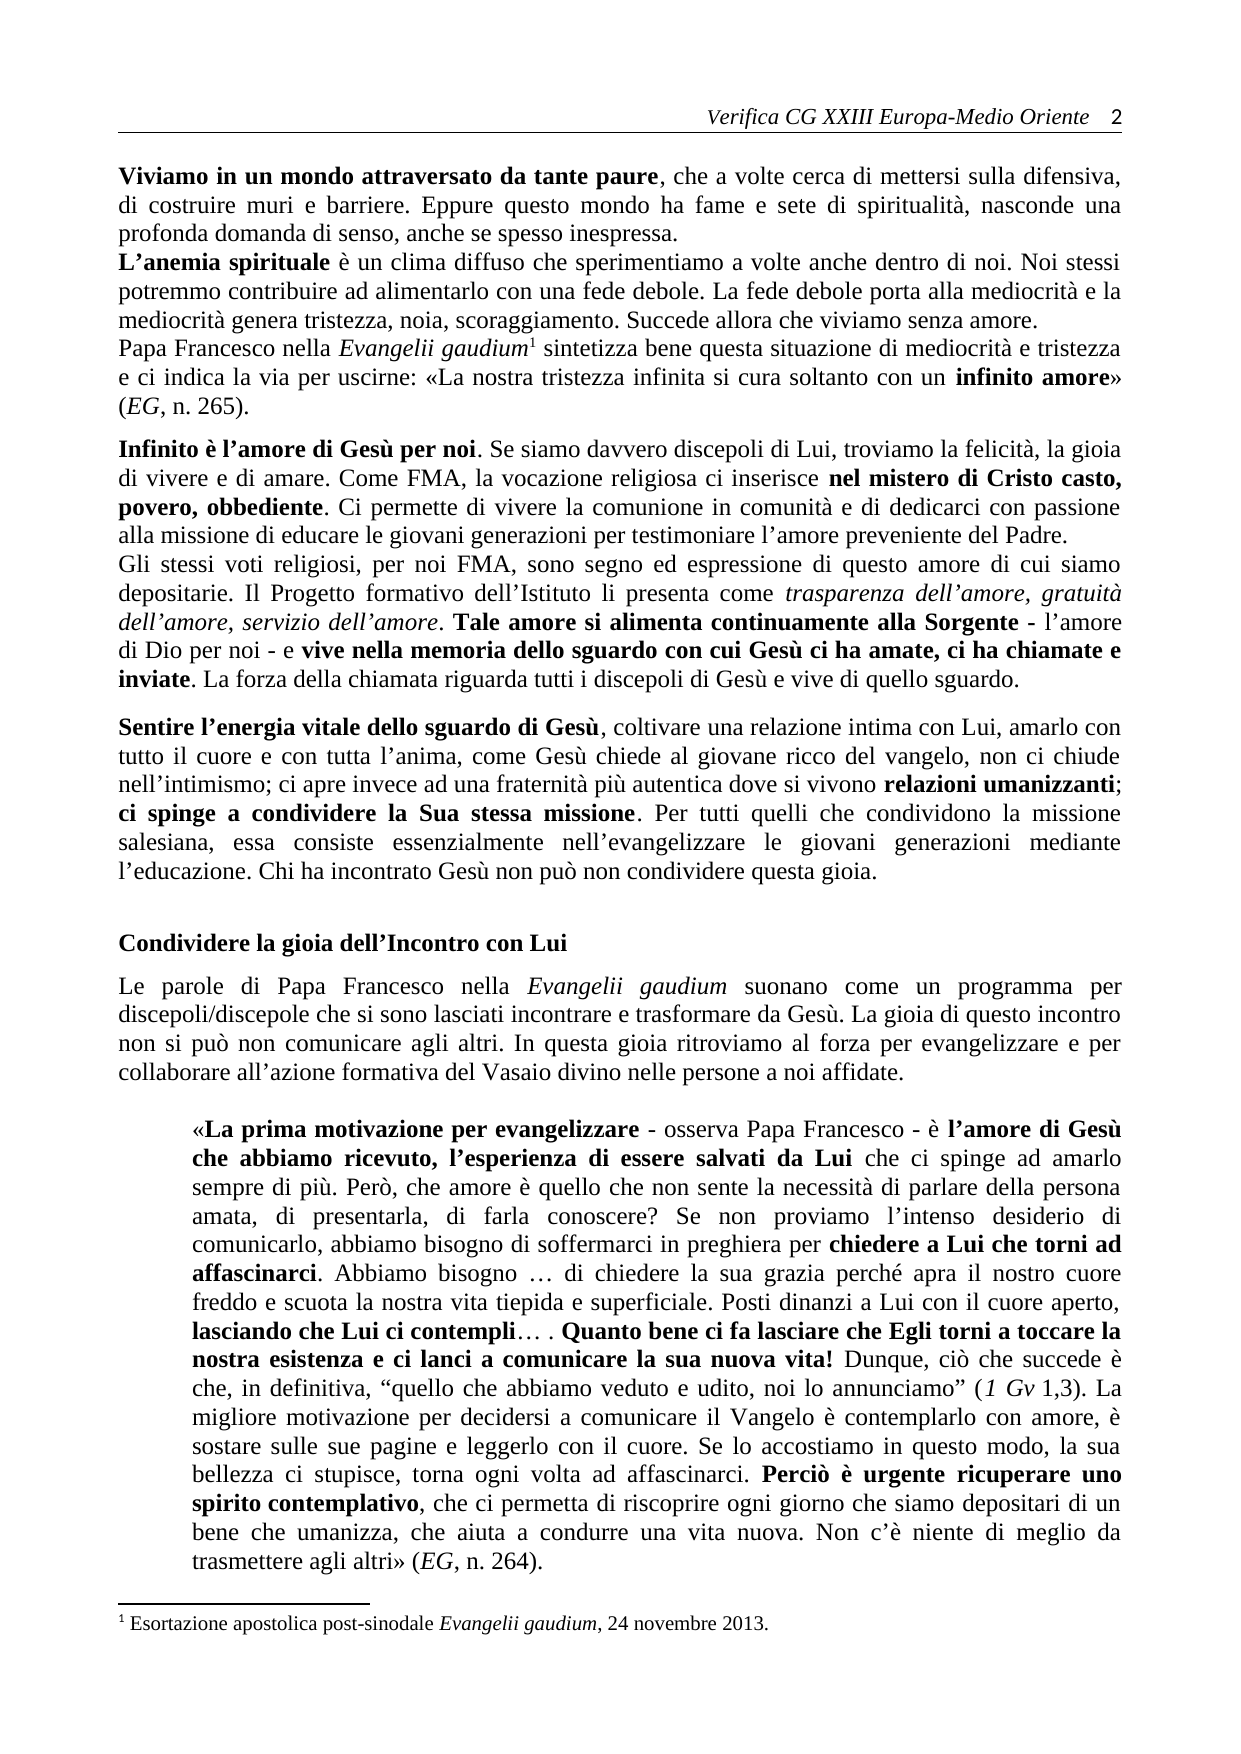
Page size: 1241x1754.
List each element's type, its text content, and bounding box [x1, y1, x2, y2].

text Condividere la gioia dell’Incontro con Lui [118, 928, 1122, 956]
text Infinito è l’amore di Gesù per noi. Se siamo davvero discepoli di Lui, troviamo la felicità, la gioia di vivere e di amare. Come FMA, la vocazione religiosa ci inserisce nel mistero di Cristo casto, povero, obbediente. Ci permette di vivere la comunione in comunità e di dedicarci con passione alla missione di educare le giovani generazioni per testimoniare l’amore preveniente del Padre. [118, 434, 1122, 549]
text Sentire l’energia vitale dello sguardo di Gesù, coltivare una relazione intima con Lui, amarlo con tutto il cuore e con tutta l’anima, come Gesù chiede al giovane ricco del vangelo, non ci chiude nell’intimismo; ci apre invece ad una fraternità più autentica dove si vivono relazioni umanizzanti; ci spinge a condividere la Sua stessa missione. Per tutti quelli che condividono la missione salesiana, essa consiste essenzialmente nell’evangelizzare le giovani generazioni mediante l’educazione. Chi ha incontrato Gesù non può non condividere questa gioia. [118, 712, 1122, 884]
text Gli stessi voti religiosi, per noi FMA, sono segno ed espressione di questo amore di cui siamo depositarie. Il Progetto formativo dell’Istituto li presenta come trasparenza dell’amore, gratuità dell’amore, servizio dell’amore. Tale amore si alimenta continuamente alla Sorgente - l’amore di Dio per noi - e vive nella memoria dello sguardo con cui Gesù ci ha amate, ci ha chiamate e inviate. La forza della chiamata riguarda tutti i discepoli di Gesù e vive di quello sguardo. [118, 549, 1122, 693]
text «La prima motivazione per evangelizzare - osserva Papa Francesco - è l’amore di Gesù che abbiamo ricevuto, l’esperienza di essere salvati da Lui che ci spinge ad amarlo sempre di più. Però, che amore è quello che non sente la necessità di parlare della persona amata, di presentarla, di farla conoscere? Se non proviamo l’intenso desiderio di comunicarlo, abbiamo bisogno di soffermarci in preghiera per chiedere a Lui che torni ad affascinarci. Abbiamo bisogno … di chiedere la sua grazia perché apra il nostro cuore freddo e scuota la nostra vita tiepida e superficiale. Posti dinanzi a Lui con il cuore aperto, lasciando che Lui ci contempli… . Quanto bene ci fa lasciare che Egli torni a toccare la nostra esistenza e ci lanci a comunicare la sua nuova vita! Dunque, ciò che succede è che, in definitiva, “quello che abbiamo veduto e udito, noi lo annunciamo” (1 Gv 1,3). La migliore motivazione per decidersi a comunicare il Vangelo è contemplarlo con amore, è sostare sulle sue pagine e leggerlo con il cuore. Se lo accostiamo in questo modo, la sua bellezza ci stupisce, torna ogni volta ad affascinarci. Perciò è urgente ricuperare uno spirito contemplativo, che ci permetta di riscoprire ogni giorno che siamo depositari di un bene che umanizza, che aiuta a condurre una vita nuova. Non c’è niente di meglio da trasmettere agli altri» (EG, n. 264). [192, 1114, 1122, 1574]
text L’anemia spirituale è un clima diffuso che sperimentiamo a volte anche dentro di noi. Noi stessi potremmo contribuire ad alimentarlo con una fede debole. La fede debole porta alla mediocrità e la mediocrità genera tristezza, noia, scoraggiamento. Succede allora che viviamo senza amore. [118, 247, 1122, 333]
text Papa Francesco nella Evangelii gaudium sintetizza bene questa situazione di mediocrità e tristezza e ci indica la via per uscirne: «La nostra tristezza infinita si cura soltanto con un infinito amore» (EG, n. 265). [118, 333, 1122, 420]
text Le parole di Papa Francesco nella Evangelii gaudium suonano come un programma per discepoli/discepole che si sono lasciati incontrare e trasformare da Gesù. La gioia di questo incontro non si può non comunicare agli altri. In questa gioia ritroviamo al forza per evangelizzare e per collaborare all’azione formativa del Vasaio divino nelle persone a noi affidate. [118, 971, 1122, 1086]
text Viviamo in un mondo attraversato da tante paure, che a volte cerca di mettersi sulla difensiva, di costruire muri e barriere. Eppure questo mondo ha fame e sete di spiritualità, nasconde una profonda domanda di senso, anche se spesso inespressa. [118, 161, 1122, 247]
